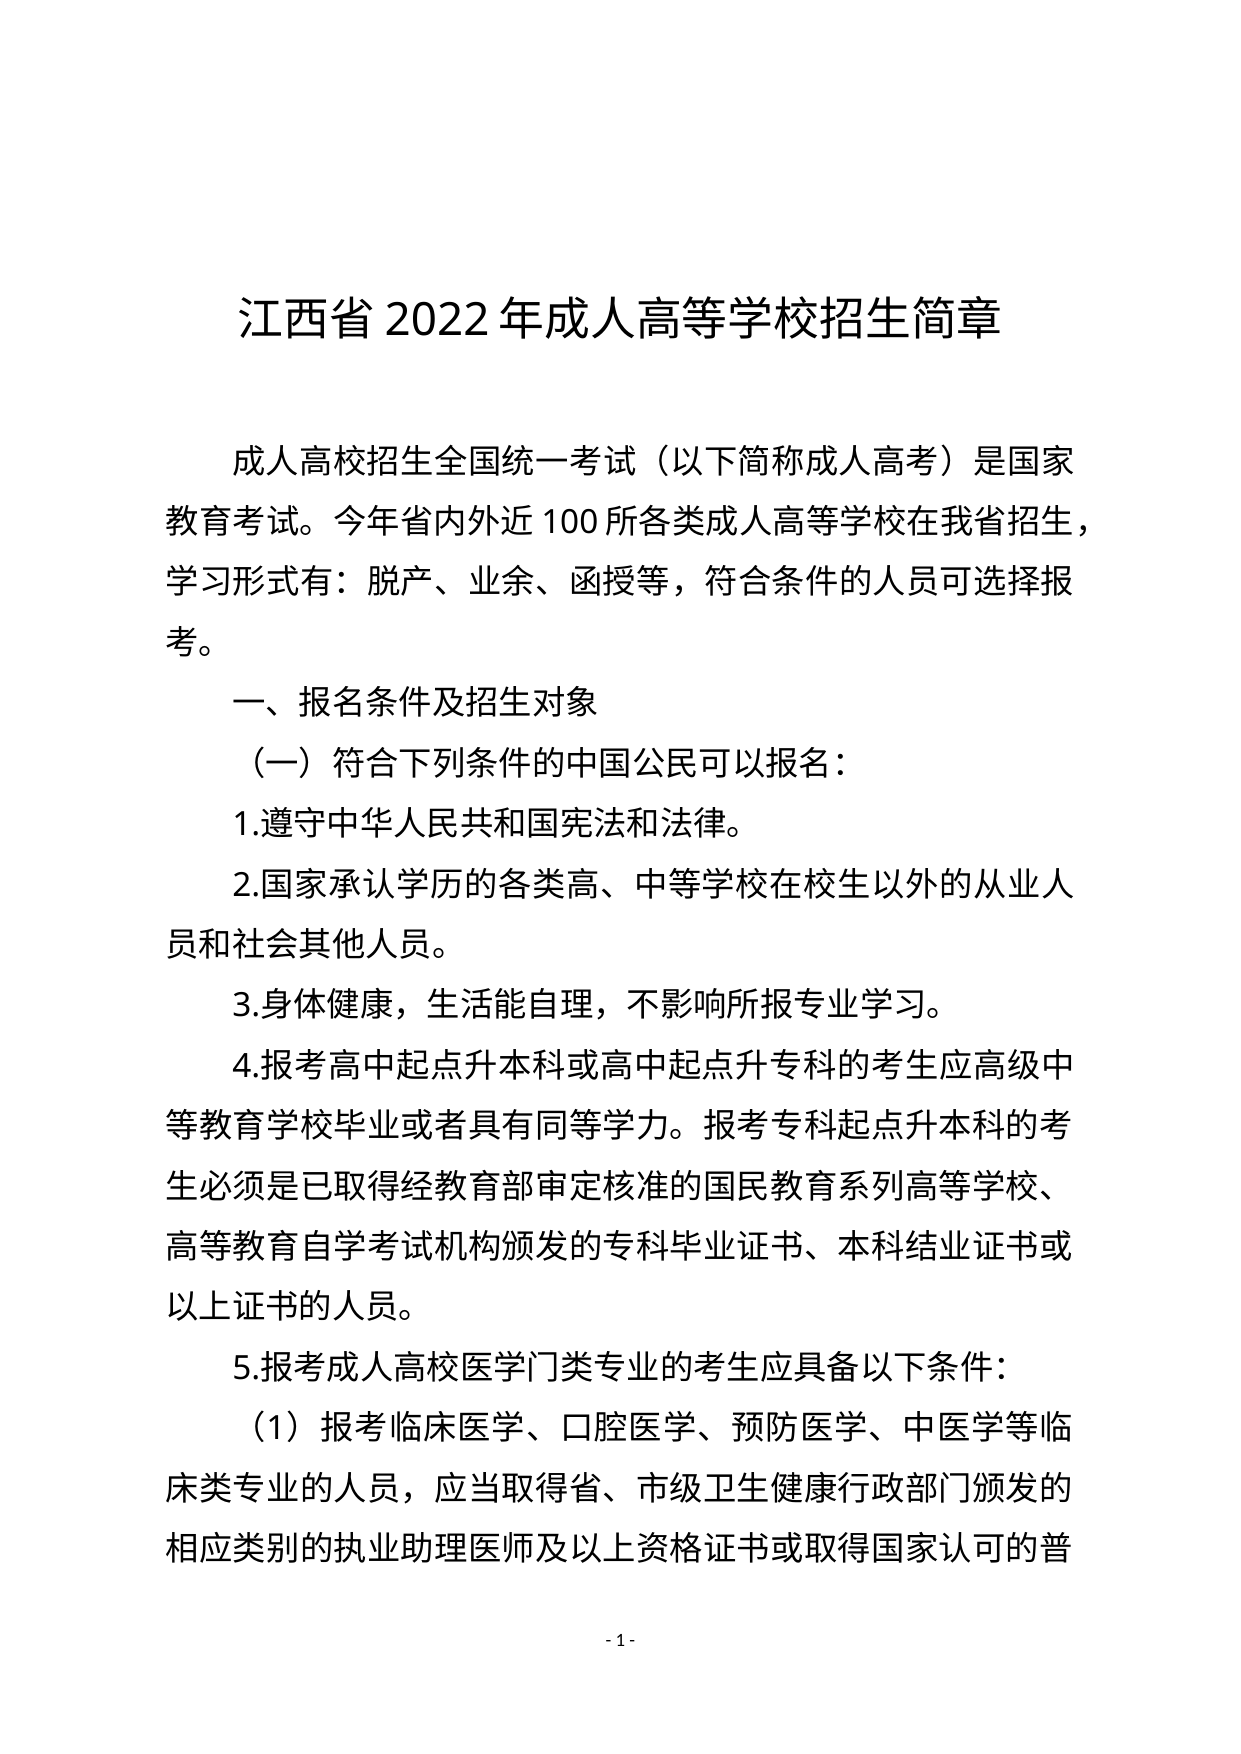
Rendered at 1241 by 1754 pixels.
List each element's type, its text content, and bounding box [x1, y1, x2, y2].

text （一）符合下列条件的中国公民可以报名： [165, 727, 1075, 787]
text 3.身体健康，生活能自理，不影响所报专业学习。 [165, 968, 1075, 1029]
text 一、报名条件及招生对象 [165, 666, 1075, 727]
text 江西省2022年成人高等学校招生简章 [165, 267, 1075, 364]
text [165, 1391, 1075, 1573]
text 1.遵守中华人民共和国宪法和法律。 [165, 787, 1075, 848]
text 4.报考高中起点升本科或高中起点升专科的考生应高级中等教育学校毕业或者具有同等学力。报考专科起点升本科的考生必须是已取得经教育部审定核准的国民教育系列高等学校、高等教育自学考试机构颁发的专科毕业证书、本科结业证书或以上证书的人员。 [165, 1029, 1075, 1331]
text 5.报考成人高校医学门类专业的考生应具备以下条件： [165, 1331, 1075, 1391]
text 2.国家承认学历的各类高、中等学校在校生以外的从业人员和社会其他人员。 [165, 848, 1075, 968]
text 成人高校招生全国统一考试（以下简称成人高考）是国家教育考试。今年省内外近100所各类成人高等学校在我省招生，学习形式有：脱产、业余、函授等，符合条件的人员可选择报考。 [165, 425, 1075, 666]
